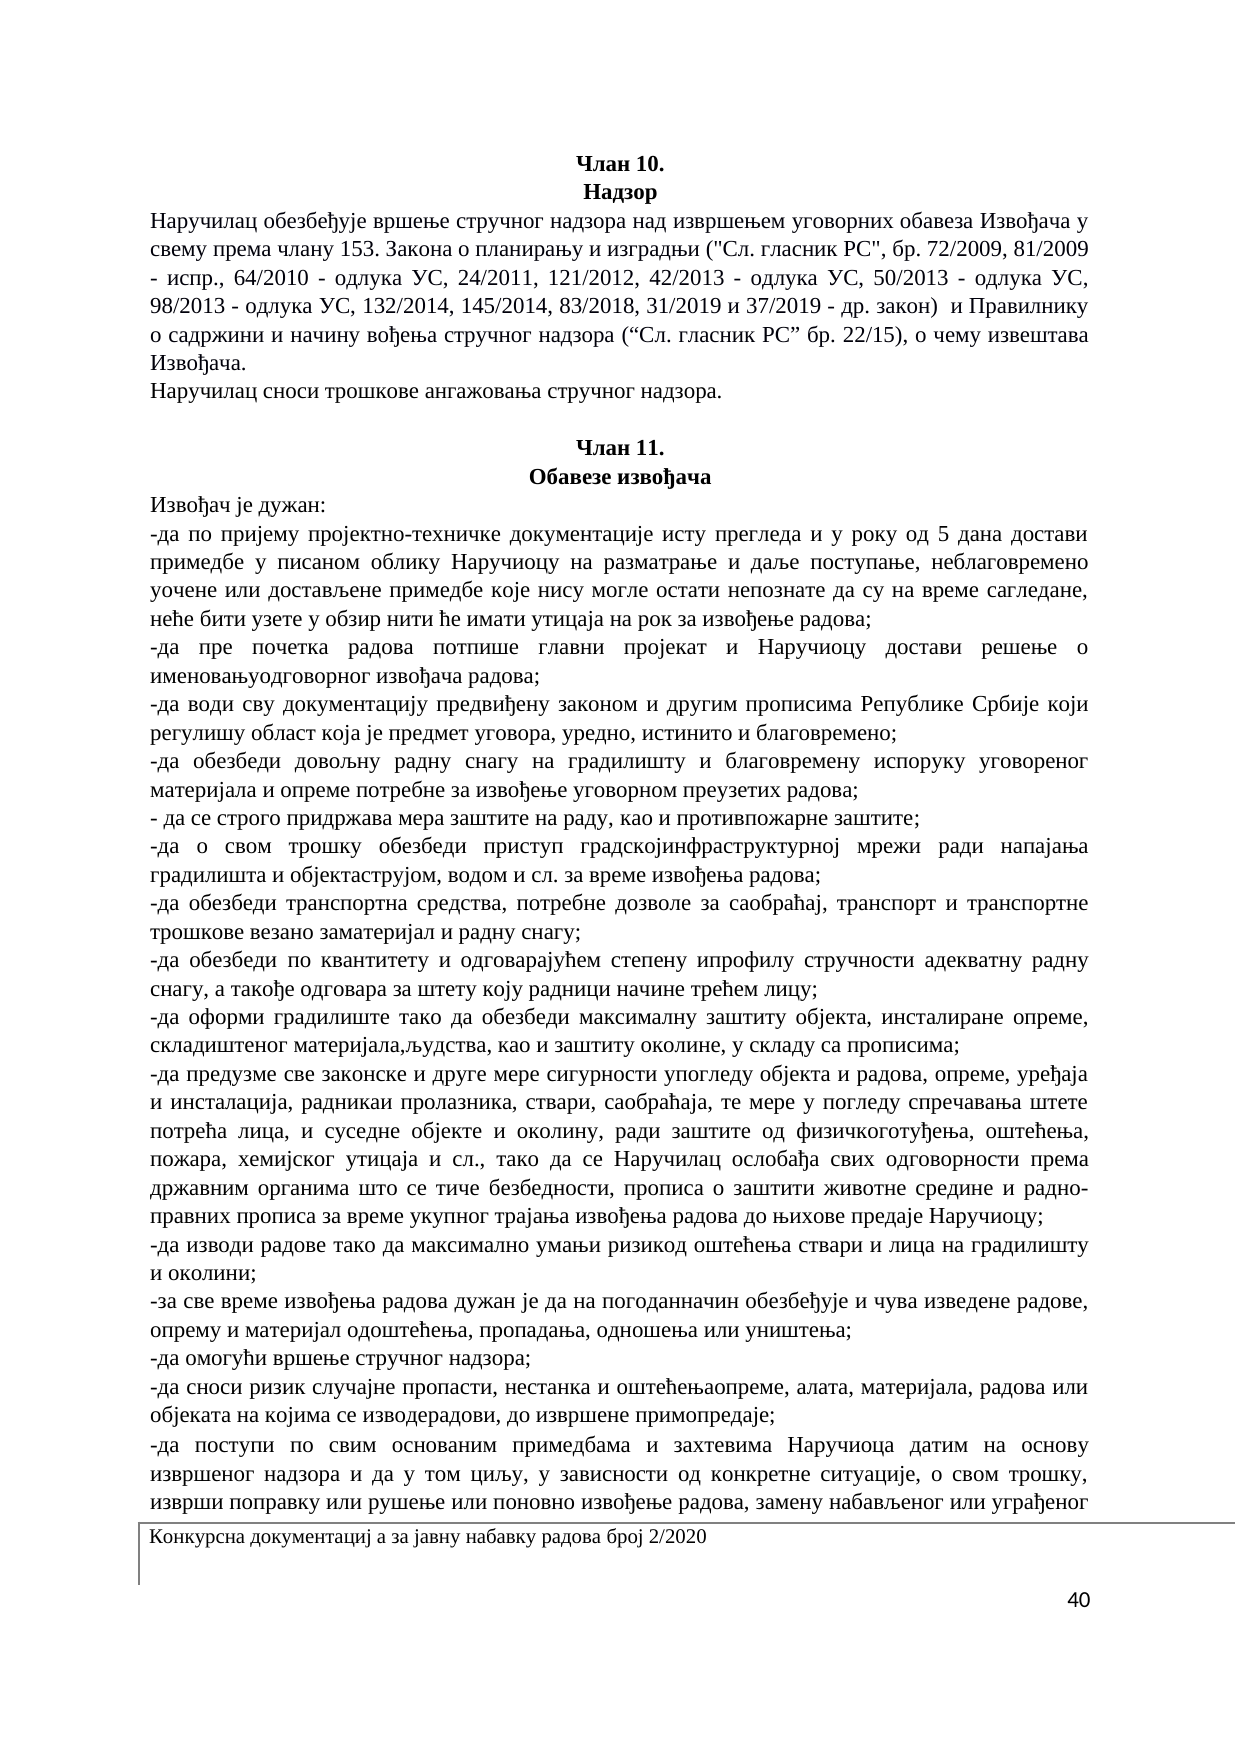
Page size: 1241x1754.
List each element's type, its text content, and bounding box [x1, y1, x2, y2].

text - да се строго придржава мера заштите на раду, као и противпожарне заштите; [150, 804, 1090, 830]
text -да по пријему пројектно-техничке документације исту прегледа и у року од 5 дана достави примедбе у писаном облику Наручиоцу на разматрање и даље поступање, неблаговремено уочене или достављене примедбе које нису могле остати непознате да су на време сагледане, неће бити узете у обзир нити ће имати утицаја на рок за извођење радова; [150, 520, 1090, 631]
text -да предузме све законске и друге мере сигурности упогледу објекта и радова, опреме, уређаја и инсталација, радникаи пролазника, ствари, саобраћаја, те мере у погледу спречавања штете потрећа лица, и суседне објекте и околину, ради заштите од физичкоготуђења, оштећења, пожара, хемијског утицаја и сл., тако да се Наручилац ослобађа свих одговорности према државним органима што се тиче безбедности, прописа о заштити животне средине и радно-правних прописа за време укупног трајања извођења радова до њихове предаје Наручиоцу; [150, 1060, 1090, 1228]
text -за све време извођења радова дужан је да на погоданначин обезбеђује и чува изведене радове, опрему и материјал одоштећења, пропадања, одношења или уништења; [150, 1287, 1090, 1342]
text -да обезбеди транспортна средства, потребне дозволе за саобраћај, транспорт и транспортне трошкове везано заматеријал и радну снагу; [150, 889, 1090, 944]
text Надзор [150, 178, 1090, 205]
text Наручилац сноси трошкове ангажовања стручног надзора. [150, 377, 1090, 404]
text -да обезбеди по квантитету и одговарајућем степену ипрофилу стручности адекватну радну снагу, а такође одговара за штету коју радници начине трећем лицу; [150, 946, 1090, 1001]
text Обавезе извођача [150, 463, 1090, 489]
text Члан 11. [150, 434, 1090, 461]
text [150, 1430, 1090, 1515]
text -да о свом трошку обезбеди приступ градскојинфраструктурној мрежи ради напајања градилишта и објектаструјом, водом и сл. за време извођења радова; [150, 832, 1090, 887]
text Извођач је дужан: [150, 491, 1090, 518]
text -да оформи градилиште тако да обезбеди максималну заштиту објекта, инсталиране опреме, складиштеног материјала,људства, као и заштиту околине, у складу са прописима; [150, 1003, 1090, 1058]
text Наручилац обезбеђује вршење стручног надзора над извршењем уговорних обавеза Извођача у свему према члану 153. Закона о планирању и изградњи ("Сл. глaсник РС", бр. 72/2009, 81/2009 - испр., 64/2010 - oдлукa УС, 24/2011, 121/2012, 42/2013 - oдлукa УС, 50/2013 - oдлукa УС, 98/2013 - oдлукa УС, 132/2014, 145/2014, 83/2018, 31/2019 и 37/2019 - др. зaкoн) и Правилнику о садржини и начину вођења стручног надзора (“Сл. гласник РС” бр. 22/15), о чему извештава Извођача. [150, 207, 1090, 375]
text -да води сву документацију предвиђену законом и другим прописима Републике Србије који регулишу област која је предмет уговора, уредно, истинито и благовремено; [150, 690, 1090, 745]
text -да омогући вршење стручног надзора; [150, 1344, 1090, 1371]
text -да сноси ризик случајне пропасти, нестанка и оштећењаопреме, алата, материјала, радова или објеката на којима се изводерадови, до извршене примопредаје; [150, 1373, 1090, 1428]
text -да изводи радове тако да максимално умањи ризикод оштећења ствари и лица на градилишту и околини; [150, 1231, 1090, 1285]
text -да обезбеди довољну радну снагу на градилишту и благовремену испоруку уговореног материјала и опреме потребне за извођење уговорном преузетих радова; [150, 747, 1090, 802]
text -да пре почетка радова потпише главни пројекат и Наручиоцу достави решење о именовањуодговорног извођача радова; [150, 633, 1090, 688]
text Члан 10. [150, 150, 1090, 176]
